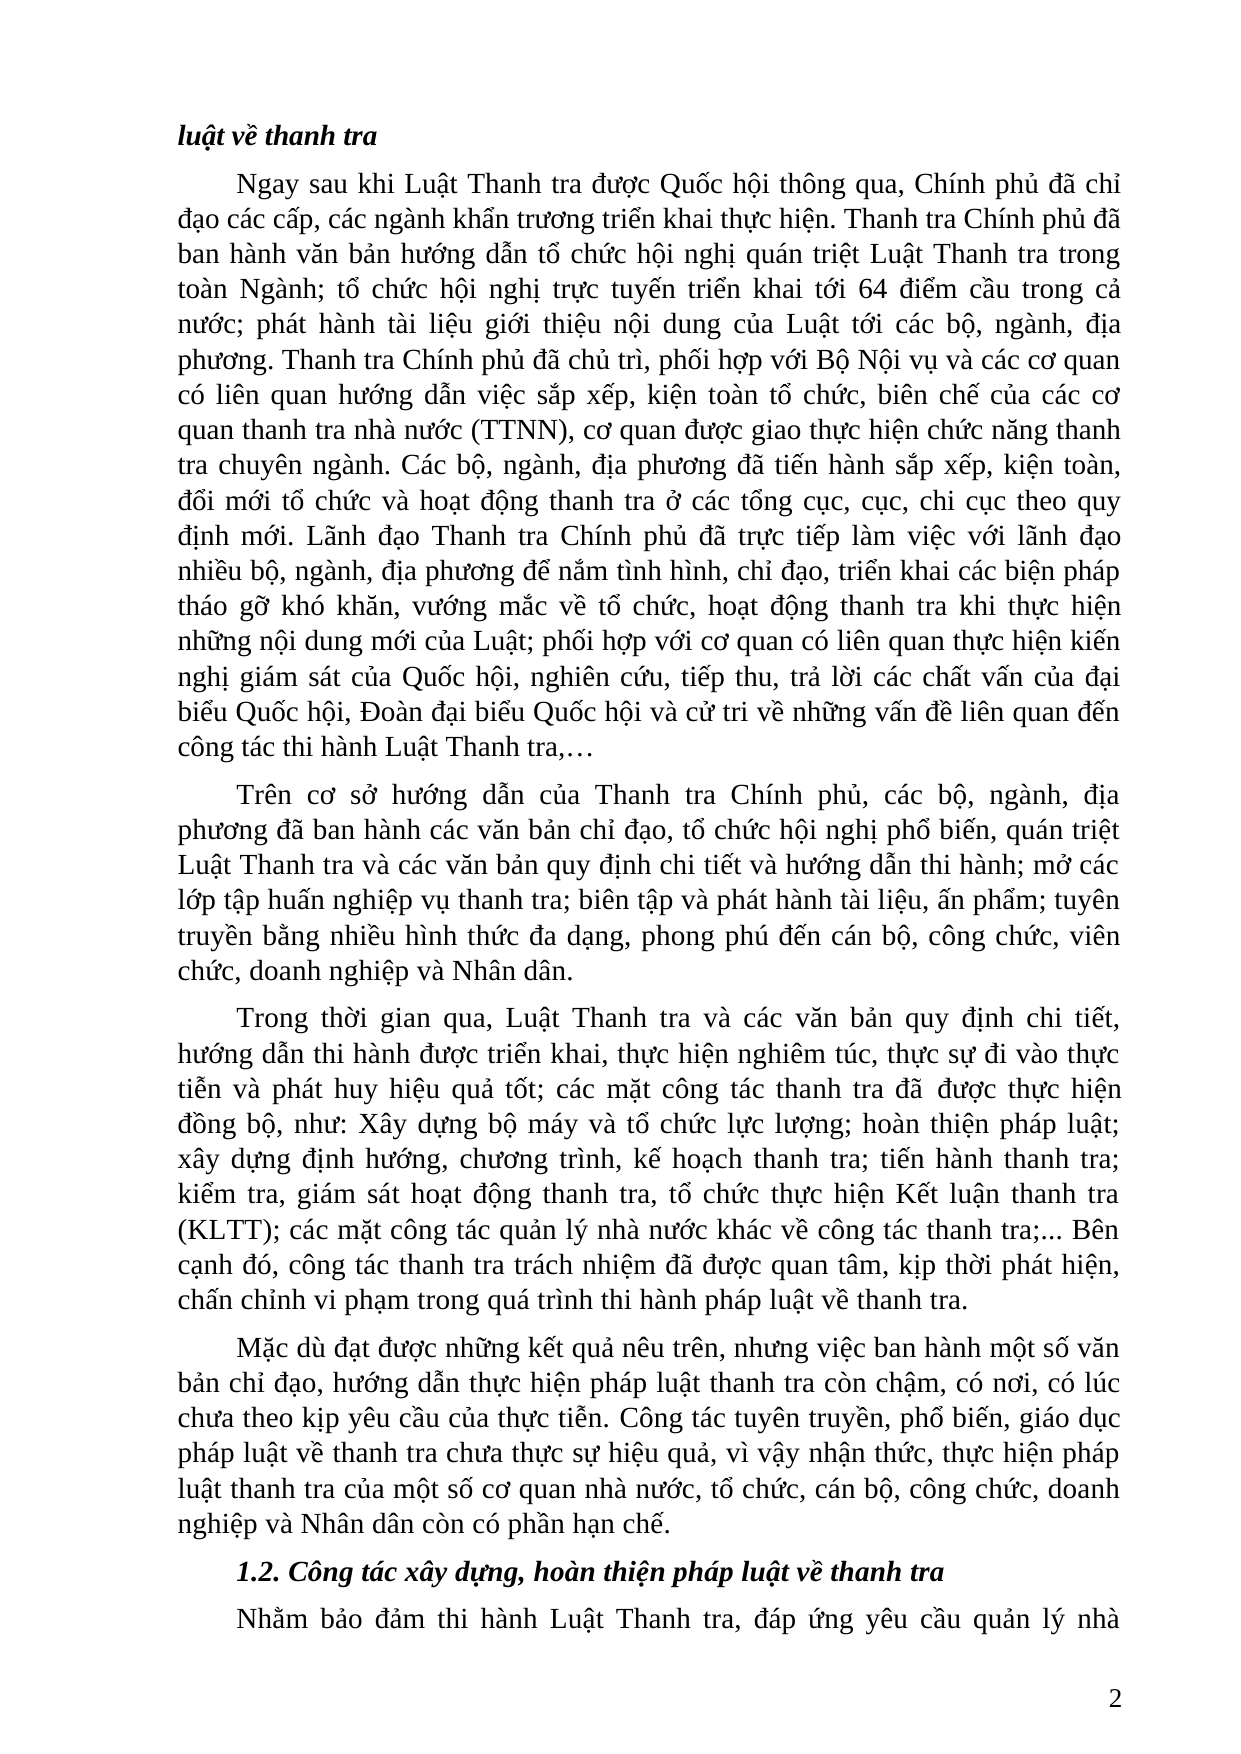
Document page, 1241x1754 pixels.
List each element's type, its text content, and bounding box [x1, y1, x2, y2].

text 1.2. Công tác xây dựng, hoàn thiện pháp luật về thanh tra [177, 1554, 1122, 1587]
text Ngay sau khi Luật Thanh tra được Quốc hội thông qua, Chính phủ đã chỉ đạo các cấp, các ngành khẩn trương triển khai thực hiện. Thanh tra Chính phủ đã ban hành văn bản hướng dẫn tổ chức hội nghị quán triệt Luật Thanh tra trong toàn Ngành; tổ chức hội nghị trực tuyến triển khai tới 64 điểm cầu trong cả nước; phát hành tài liệu giới thiệu nội dung của Luật tới các bộ, ngành, địa phương. Thanh tra Chính phủ đã chủ trì, phối hợp với Bộ Nội vụ và các cơ quan có liên quan hướng dẫn việc sắp xếp, kiện toàn tổ chức, biên chế của các cơ quan thanh tra nhà nước (TTNN), cơ quan được giao thực hiện chức năng thanh tra chuyên ngành. Các bộ, ngành, địa phương đã tiến hành sắp xếp, kiện toàn, đổi mới tổ chức và hoạt động thanh tra ở các tổng cục, cục, chi cục theo quy định mới. Lãnh đạo Thanh tra Chính phủ đã trực tiếp làm việc với lãnh đạo nhiều bộ, ngành, địa phương để nắm tình hình, chỉ đạo, triển khai các biện pháp tháo gỡ khó khăn, vướng mắc về tổ chức, hoạt động thanh tra khi thực hiện những nội dung mới của Luật; phối hợp với cơ quan có liên quan thực hiện kiến nghị giám sát của Quốc hội, nghiên cứu, tiếp thu, trả lời các chất vấn của đại biểu Quốc hội, Đoàn đại biểu Quốc hội và cử tri về những vấn đề liên quan đến công tác thi hành Luật Thanh tra,… [177, 166, 1122, 763]
text Trong thời gian qua, Luật Thanh tra và các văn bản quy định chi tiết, hướng dẫn thi hành được triển khai, thực hiện nghiêm túc, thực sự đi vào thực tiễn và phát huy hiệu quả tốt; các mặt công tác thanh tra đã được thực hiện đồng bộ, như: Xây dựng bộ máy và tổ chức lực lượng; hoàn thiện pháp luật; xây dựng định hướng, chương trình, kế hoạch thanh tra; tiến hành thanh tra; kiểm tra, giám sát hoạt động thanh tra, tổ chức thực hiện Kết luận thanh tra (KLTT); các mặt công tác quản lý nhà nước khác về công tác thanh tra;... Bên cạnh đó, công tác thanh tra trách nhiệm đã được quan tâm, kịp thời phát hiện, chấn chỉnh vi phạm trong quá trình thi hành pháp luật về thanh tra. [177, 1001, 1122, 1316]
text Trên cơ sở hướng dẫn của Thanh tra Chính phủ, các bộ, ngành, địa phương đã ban hành các văn bản chỉ đạo, tổ chức hội nghị phổ biến, quán triệt Luật Thanh tra và các văn bản quy định chi tiết và hướng dẫn thi hành; mở các lớp tập huấn nghiệp vụ thanh tra; biên tập và phát hành tài liệu, ấn phẩm; tuyên truyền bằng nhiều hình thức đa dạng, phong phú đến cán bộ, công chức, viên chức, doanh nghiệp và Nhân dân. [177, 777, 1122, 986]
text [177, 118, 1122, 152]
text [177, 1601, 1122, 1635]
text Mặc dù đạt được những kết quả nêu trên, nhưng việc ban hành một số văn bản chỉ đạo, hướng dẫn thực hiện pháp luật thanh tra còn chậm, có nơi, có lúc chưa theo kịp yêu cầu của thực tiễn. Công tác tuyên truyền, phổ biến, giáo dục pháp luật về thanh tra chưa thực sự hiệu quả, vì vậy nhận thức, thực hiện pháp luật thanh tra của một số cơ quan nhà nước, tổ chức, cán bộ, công chức, doanh nghiệp và Nhân dân còn có phần hạn chế. [177, 1330, 1122, 1539]
